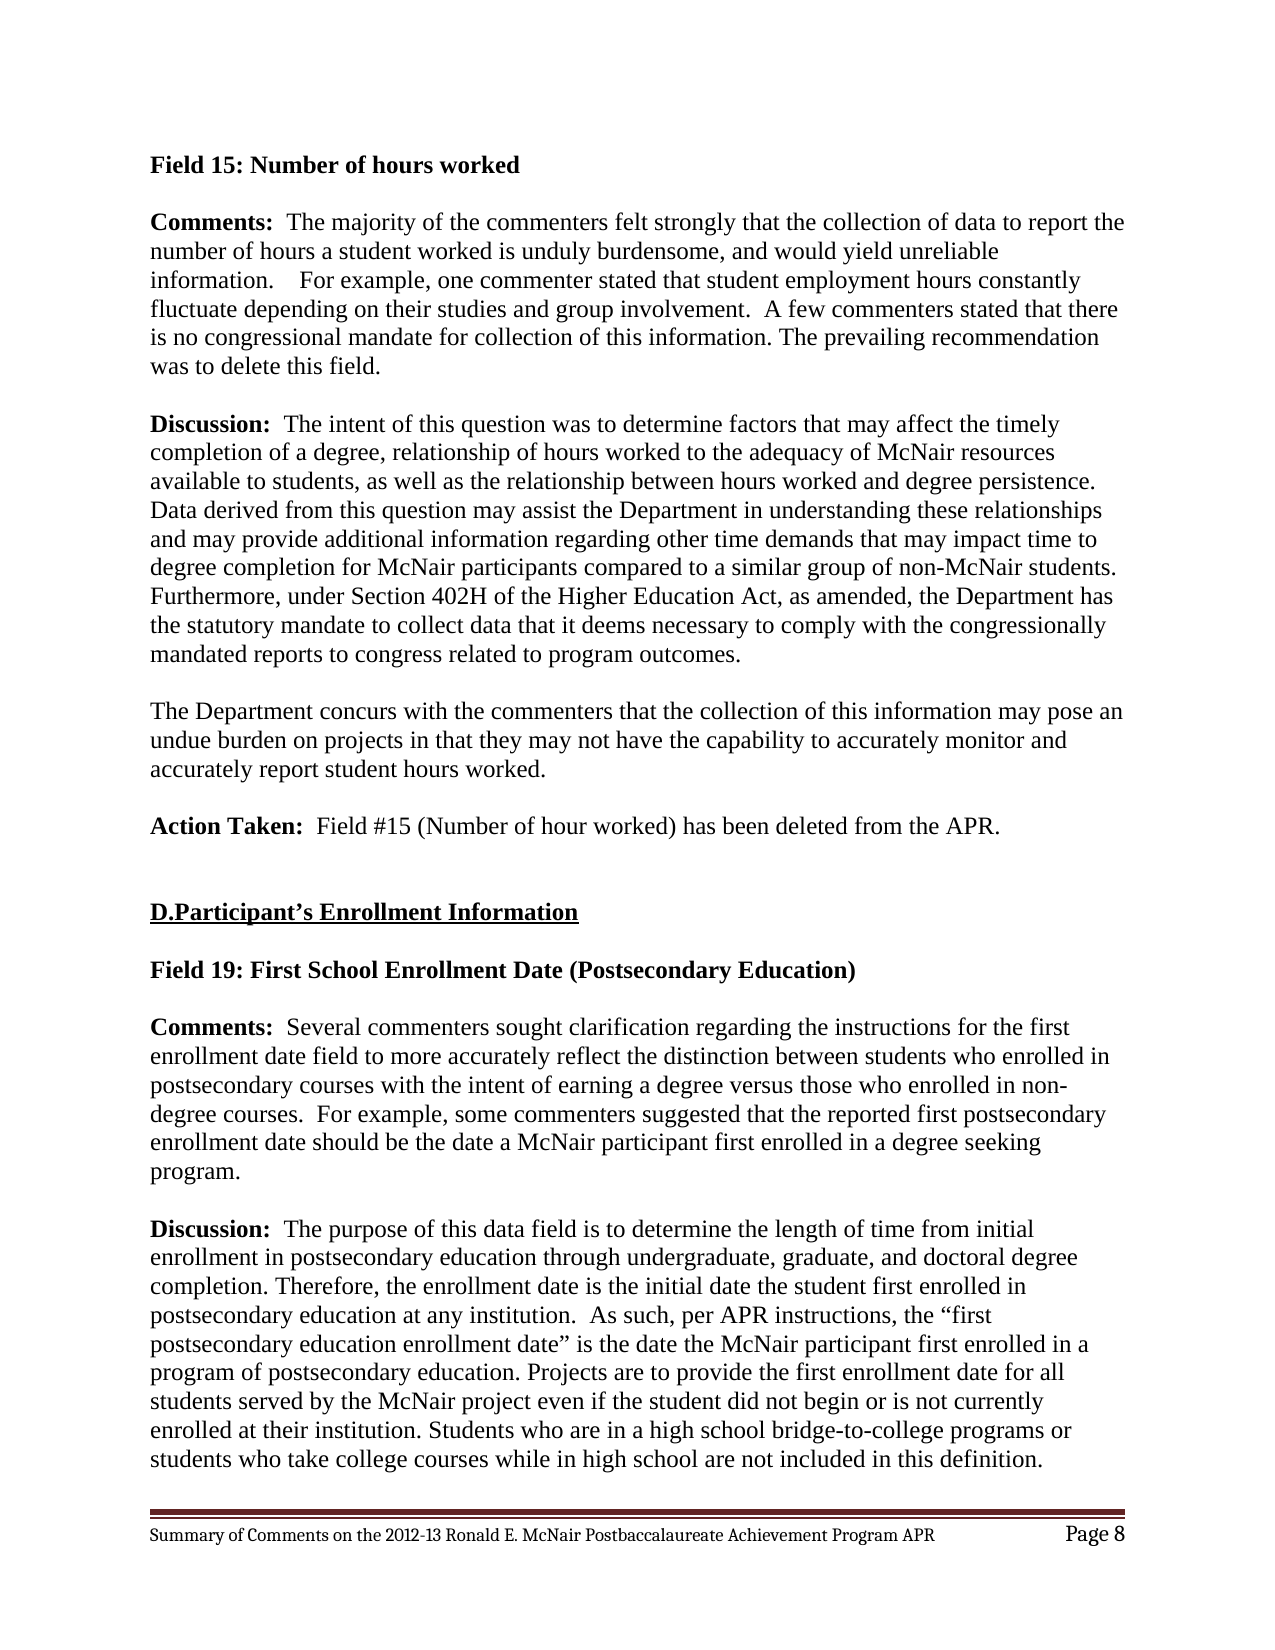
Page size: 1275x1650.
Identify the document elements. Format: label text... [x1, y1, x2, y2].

text Field 15: Number of hours worked [150, 150, 1125, 179]
text Comments: The majority of the commenters felt strongly that the collection of data to report the number of hours a student worked is unduly burdensome, and would yield unreliable information. For example, one commenter stated that student employment hours constantly fluctuate depending on their studies and group involvement. A few commenters stated that there is no congressional mandate for collection of this information. The prevailing recommendation was to delete this field. [150, 207, 1125, 380]
text Discussion: The purpose of this data field is to determine the length of time from initial enrollment in postsecondary education through undergraduate, graduate, and doctoral degree completion. Therefore, the enrollment date is the initial date the student first enrolled in postsecondary education at any institution. As such, per APR instructions, the “first postsecondary education enrollment date” is the date the McNair participant first enrolled in a program of postsecondary education. Projects are to provide the first enrollment date for all students served by the McNair project even if the student did not begin or is not currently enrolled at their institution. Students who are in a high school bridge-to-college programs or students who take college courses while in high school are not included in this definition. [150, 1214, 1125, 1472]
text Action Taken: Field #15 (Number of hour worked) has been deleted from the APR. [150, 811, 1125, 840]
text D.Participant’s Enrollment Information [150, 897, 1125, 926]
text The Department concurs with the commenters that the collection of this information may pose an undue burden on projects in that they may not have the capability to accurately monitor and accurately report student hours worked. [150, 696, 1125, 782]
text Discussion: The intent of this question was to determine factors that may affect the timely completion of a degree, relationship of hours worked to the adequacy of McNair resources available to students, as well as the relationship between hours worked and degree persistence. Data derived from this question may assist the Department in understanding these relationships and may provide additional information regarding other time demands that may impact time to degree completion for McNair participants compared to a similar group of non-McNair students. Furthermore, under Section 402H of the Higher Education Act, as amended, the Department has the statutory mandate to collect data that it deems necessary to comply with the congressionally mandated reports to congress related to program outcomes. [150, 409, 1125, 667]
text Field 19: First School Enrollment Date (Postsecondary Education) [150, 955, 1125, 984]
text Comments: Several commenters sought clarification regarding the instructions for the first enrollment date field to more accurately reflect the distinction between students who enrolled in postsecondary courses with the intent of earning a degree versus those who enrolled in non-degree courses. For example, some commenters suggested that the reported first postsecondary enrollment date should be the date a McNair participant first enrolled in a degree seeking program. [150, 1012, 1125, 1185]
